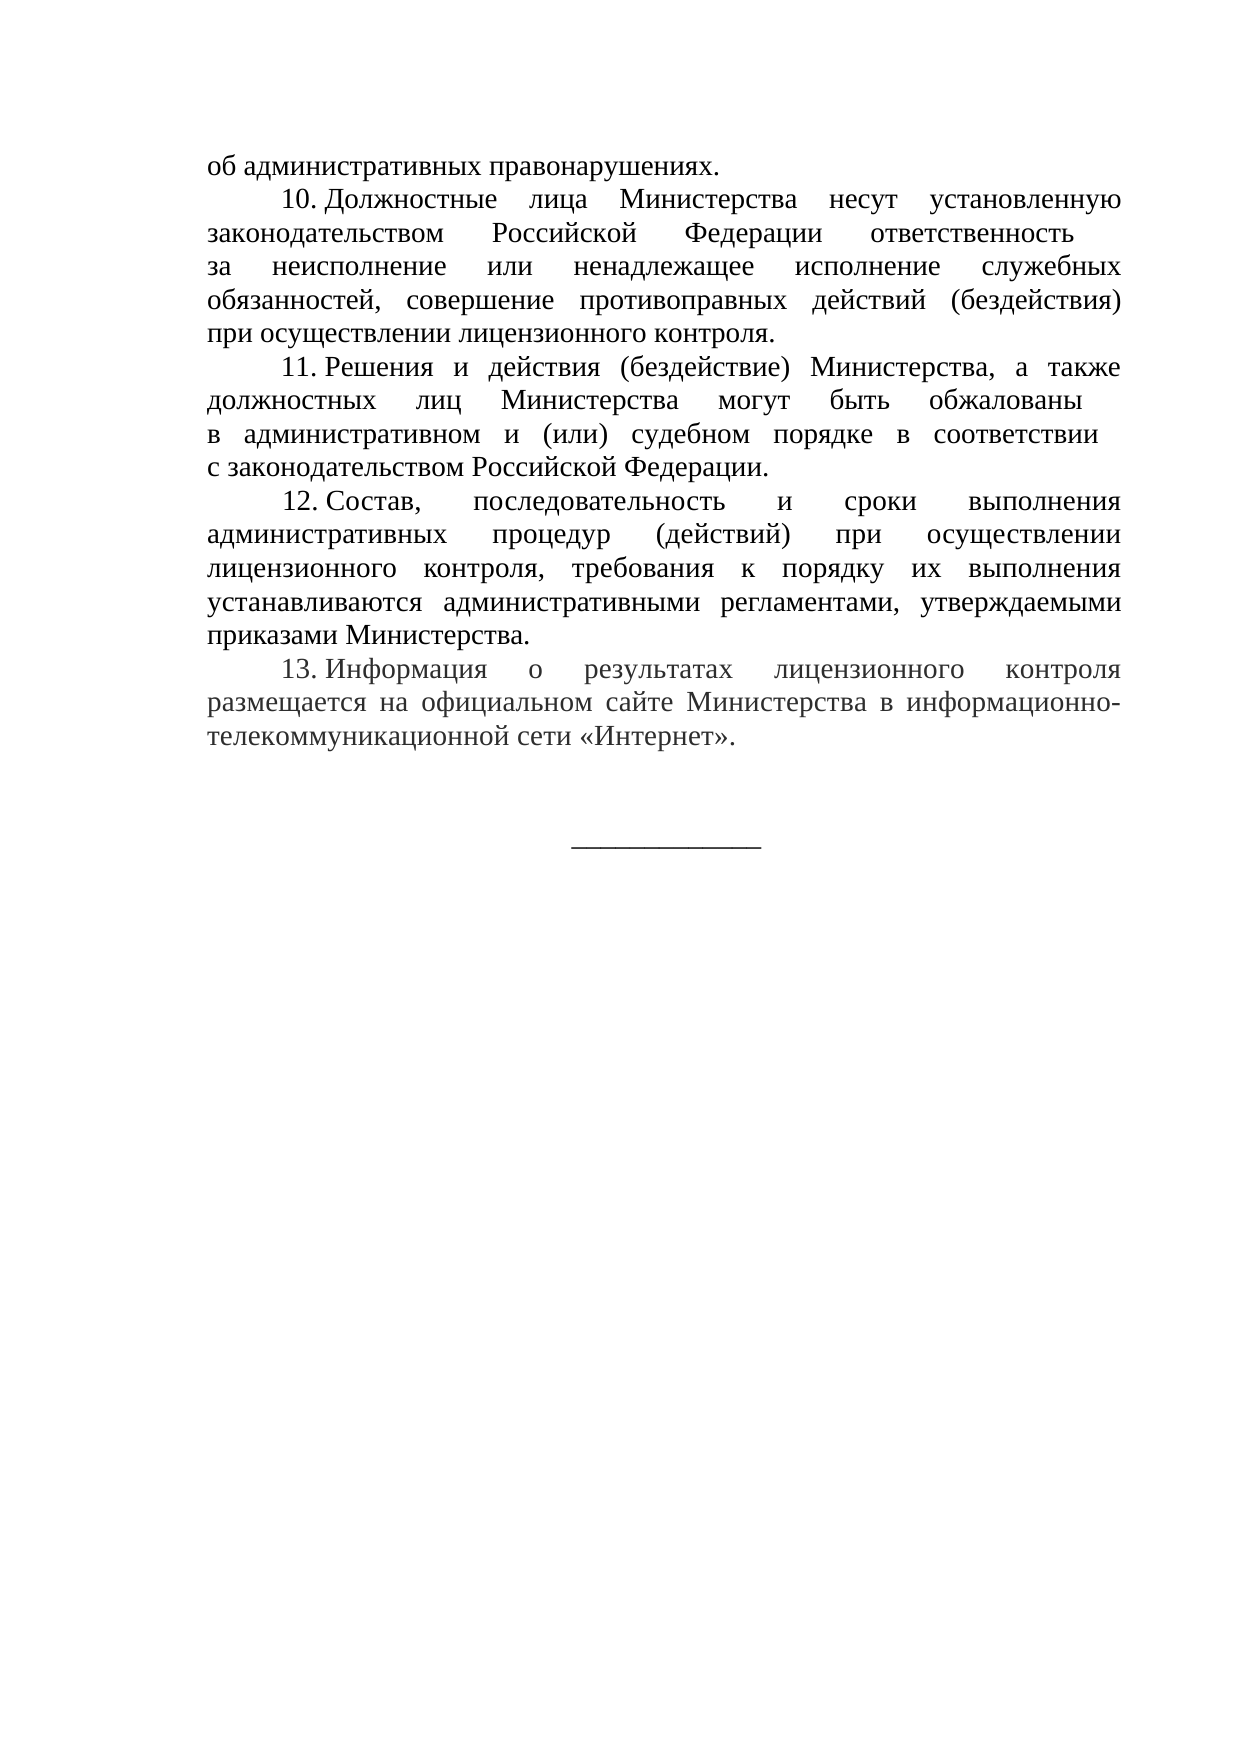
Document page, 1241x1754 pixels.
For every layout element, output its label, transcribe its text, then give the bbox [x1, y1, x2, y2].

text _____________ [207, 818, 1126, 852]
text 10. Должностные лица Министерства несут установленную законодательством Российской Федерации ответственность за неисполнение или ненадлежащее исполнение служебных обязанностей, совершение противоправных действий (бездействия) при осуществлении лицензионного контроля. [207, 181, 1122, 349]
text 13. Информация о результатах лицензионного контроля размещается на официальном сайте Министерства в информационно-телекоммуникационной сети «Интернет». [207, 651, 1122, 751]
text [207, 148, 1126, 181]
text 11. Решения и действия (бездействие) Министерства, а также должностных лиц Министерства могут быть обжалованы в административном и (или) судебном порядке в соответствии с законодательством Российской Федерации. [207, 349, 1122, 483]
subtitle 12. Состав, последовательность и сроки выполнения административных процедур (действий) при осуществлении лицензионного контроля, требования к порядку их выполнения устанавливаются административными регламентами, утверждаемыми приказами Министерства. [207, 483, 1122, 651]
